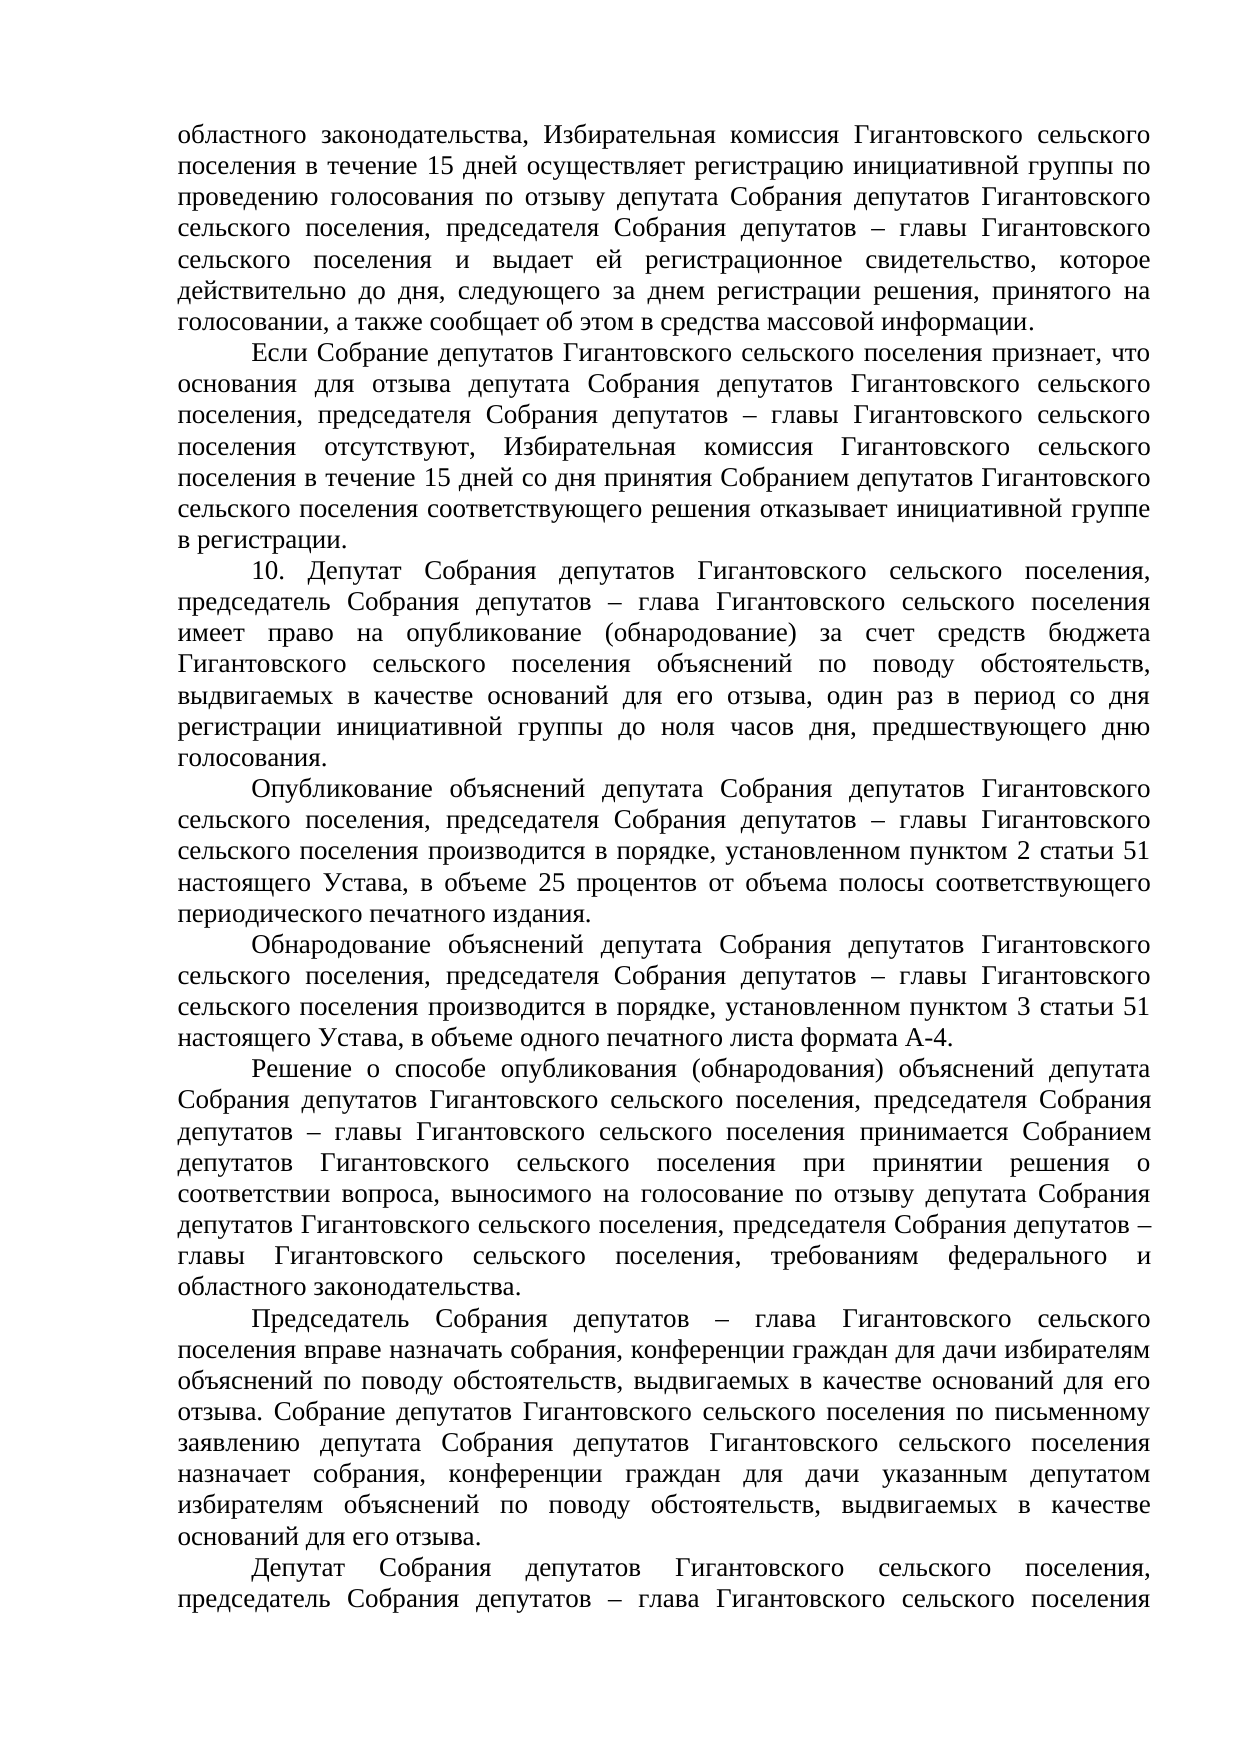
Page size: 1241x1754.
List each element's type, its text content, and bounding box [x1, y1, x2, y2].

text Опубликование объяснений депутата Собрания депутатов Гигантовского сельского поселения, председателя Собрания депутатов – главы Гигантовского сельского поселения производится в порядке, установленном пунктом 2 статьи 51 настоящего Устава, в объеме 25 процентов от объема полосы соответствующего периодического печатного издания. [177, 772, 1152, 928]
text 10. Депутат Собрания депутатов Гигантовского сельского поселения, председатель Собрания депутатов – глава Гигантовского сельского поселения имеет право на опубликование (обнародование) за счет средств бюджета Гигантовского сельского поселения объяснений по поводу обстоятельств, выдвигаемых в качестве оснований для его отзыва, один раз в период со дня регистрации инициативной группы до ноля часов дня, предшествующего дню голосования. [177, 554, 1152, 772]
text Если Собрание депутатов Гигантовского сельского поселения признает, что основания для отзыва депутата Собрания депутатов Гигантовского сельского поселения, председателя Собрания депутатов – главы Гигантовского сельского поселения отсутствуют, Избирательная комиссия Гигантовского сельского поселения в течение 15 дней со дня принятия Собранием депутатов Гигантовского сельского поселения соответствующего решения отказывает инициативной группе в регистрации. [177, 336, 1152, 554]
text Обнародование объяснений депутата Собрания депутатов Гигантовского сельского поселения, председателя Собрания депутатов – главы Гигантовского сельского поселения производится в порядке, установленном пунктом 3 статьи 51 настоящего Устава, в объеме одного печатного листа формата А-4. [177, 928, 1152, 1052]
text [177, 118, 1152, 336]
text Решение о способе опубликования (обнародования) объяснений депутата Собрания депутатов Гигантовского сельского поселения, председателя Собрания депутатов – главы Гигантовского сельского поселения принимается Собранием депутатов Гигантовского сельского поселения при принятии решения о соответствии вопроса, выносимого на голосование по отзыву депутата Собрания депутатов Гигантовского сельского поселения, председателя Собрания депутатов – главы Гигантовского сельского поселения, требованиям федерального и областного законодательства. [177, 1052, 1152, 1302]
text Председатель Собрания депутатов – глава Гигантовского сельского поселения вправе назначать собрания, конференции граждан для дачи избирателям объяснений по поводу обстоятельств, выдвигаемых в качестве оснований для его отзыва. Собрание депутатов Гигантовского сельского поселения по письменному заявлению депутата Собрания депутатов Гигантовского сельского поселения назначает собрания, конференции граждан для дачи указанным депутатом избирателям объяснений по поводу обстоятельств, выдвигаемых в качестве оснований для его отзыва. [177, 1302, 1152, 1551]
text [177, 1551, 1152, 1613]
